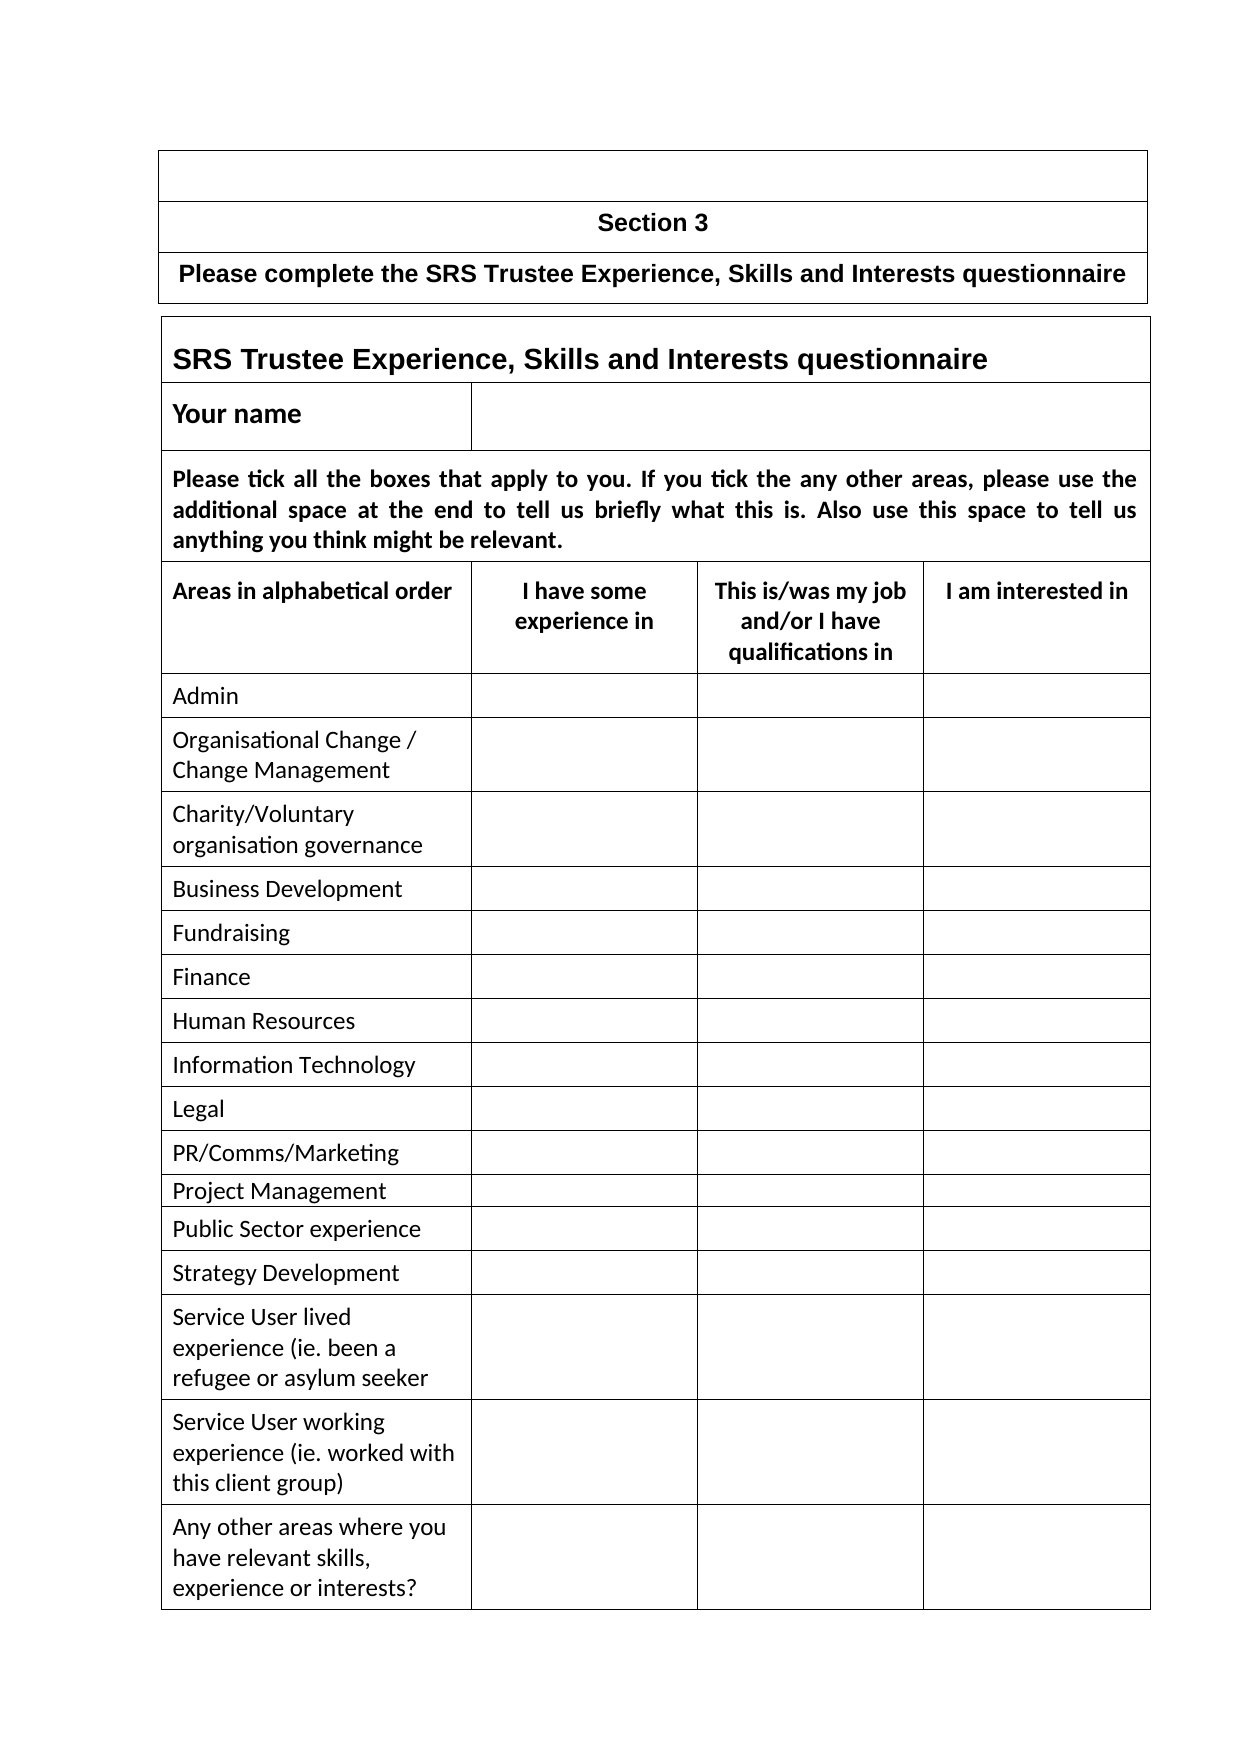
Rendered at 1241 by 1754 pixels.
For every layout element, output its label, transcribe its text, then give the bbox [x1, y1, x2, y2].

table_cell [924, 1131, 1150, 1174]
table_cell [924, 867, 1150, 910]
table_cell [924, 1295, 1150, 1399]
table_header SRS Trustee Experience, Skills and Interests questionnaire [162, 317, 1150, 382]
table_cell Service User lived experience (ie. been a refugee or asylum seeker [162, 1295, 471, 1399]
table_cell Please complete the SRS Trustee Experience, Skills and Interests questionnaire [159, 253, 1147, 303]
table_cell Any other areas where you have relevant skills, experience or interests? [162, 1505, 471, 1609]
table_cell Fundraising [162, 911, 471, 954]
table_cell [698, 867, 923, 910]
table_cell [472, 1175, 697, 1206]
table_cell Areas in alphabetical order [162, 562, 471, 673]
table_cell [924, 955, 1150, 998]
table_cell [698, 674, 923, 717]
table_cell This is/was my job and/or I have qualifications in [698, 562, 923, 673]
table_cell [472, 718, 697, 791]
table_cell [924, 911, 1150, 954]
table_cell [472, 1505, 697, 1609]
table_cell [698, 1087, 923, 1130]
table_cell Charity/Voluntary organisation governance [162, 792, 471, 866]
table_cell Strategy Development [162, 1251, 471, 1294]
table_cell [698, 792, 923, 866]
table_cell Please tick all the boxes that apply to you. If you tick the any other areas, please use the additional space at the end to tell us briefly what this is. Also use this space to tell us anything you think might be relevant. [162, 451, 1150, 561]
table_cell Public Sector experience [162, 1207, 471, 1250]
table_cell [924, 1043, 1150, 1086]
table_cell [472, 1043, 697, 1086]
table_cell Information Technology [162, 1043, 471, 1086]
table_cell [924, 674, 1150, 717]
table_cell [159, 151, 1147, 201]
table_cell [698, 1505, 923, 1609]
table_cell Your name [162, 383, 471, 450]
table_cell [472, 792, 697, 866]
table_cell [698, 1295, 923, 1399]
table_cell Finance [162, 955, 471, 998]
table_cell [698, 1175, 923, 1206]
table_cell [924, 718, 1150, 791]
table_cell [472, 955, 697, 998]
table_cell [698, 1131, 923, 1174]
table_cell Organisational Change / Change Management [162, 718, 471, 791]
table_cell [698, 955, 923, 998]
table_cell [924, 999, 1150, 1042]
table_cell [472, 867, 697, 910]
table_cell [698, 1043, 923, 1086]
table_cell [472, 999, 697, 1042]
table_cell [472, 1400, 697, 1504]
table_cell [924, 1175, 1150, 1206]
table_cell [472, 383, 1150, 450]
table_cell Section 3 [159, 202, 1147, 252]
table_cell [924, 1087, 1150, 1130]
table_cell [472, 911, 697, 954]
table_cell [698, 718, 923, 791]
table_cell Project Management [162, 1175, 471, 1206]
table_cell [698, 1251, 923, 1294]
table_cell [698, 911, 923, 954]
table_cell I have some experience in [472, 562, 697, 673]
table_cell [924, 1505, 1150, 1609]
table_cell [698, 1400, 923, 1504]
table_cell PR/Comms/Marketing [162, 1131, 471, 1174]
table_cell [698, 999, 923, 1042]
table_cell [924, 1207, 1150, 1250]
table_cell [472, 1131, 697, 1174]
table_cell [472, 1295, 697, 1399]
table_cell Admin [162, 674, 471, 717]
table_cell [472, 1251, 697, 1294]
table_cell [472, 674, 697, 717]
table_cell [472, 1207, 697, 1250]
table_cell [924, 1400, 1150, 1504]
table_cell [924, 1251, 1150, 1294]
table_cell Business Development [162, 867, 471, 910]
table_cell [924, 792, 1150, 866]
table_cell I am interested in [924, 562, 1150, 673]
table_cell [698, 1207, 923, 1250]
table_cell Legal [162, 1087, 471, 1130]
table_cell Service User working experience (ie. worked with this client group) [162, 1400, 471, 1504]
table_cell [472, 1087, 697, 1130]
table_cell Human Resources [162, 999, 471, 1042]
